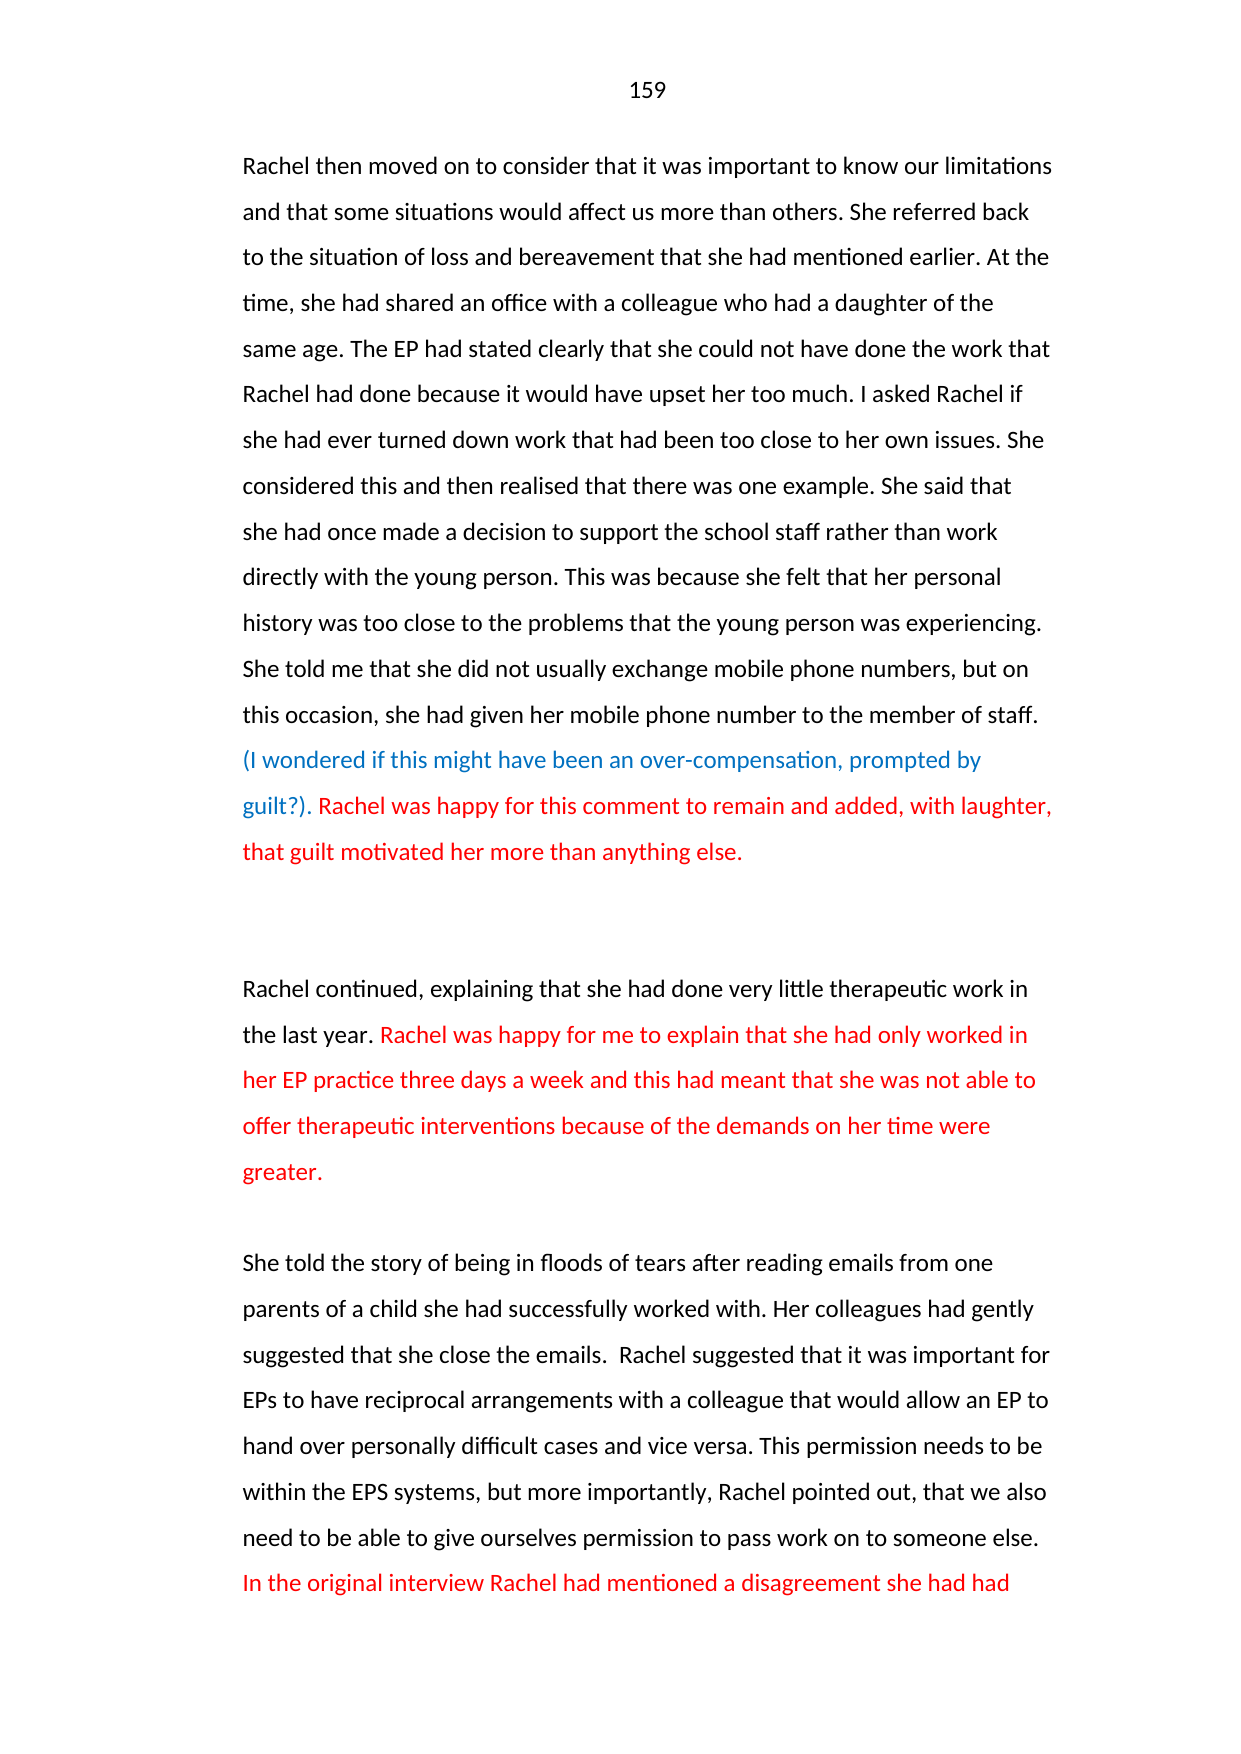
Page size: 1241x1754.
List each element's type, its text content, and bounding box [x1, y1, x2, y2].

text Rachel then moved on to consider that it was important to know our limitations and that some situations would affect us more than others. She referred back to the situation of loss and bereavement that she had mentioned earlier. At the time, she had shared an office with a colleague who had a daughter of the same age. The EP had stated clearly that she could not have done the work that Rachel had done because it would have upset her too much. I asked Rachel if she had ever turned down work that had been too close to her own issues. She considered this and then realised that there was one example. She said that she had once made a decision to support the school staff rather than work directly with the young person. This was because she felt that her personal history was too close to the problems that the young person was experiencing. She told me that she did not usually exchange mobile phone numbers, but on this occasion, she had given her mobile phone number to the member of staff. (I wondered if this might have been an over-compensation, prompted by guilt?). Rachel was happy for this comment to remain and added, with laughter, that guilt motivated her more than anything else. [242, 150, 1053, 866]
text Rachel continued, explaining that she had done very little therapeutic work in the last year. Rachel was happy for me to explain that she had only worked in her EP practice three days a week and this had meant that she was not able to offer therapeutic interventions because of the demands on her time were greater. [242, 973, 1053, 1187]
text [242, 1247, 1053, 1598]
